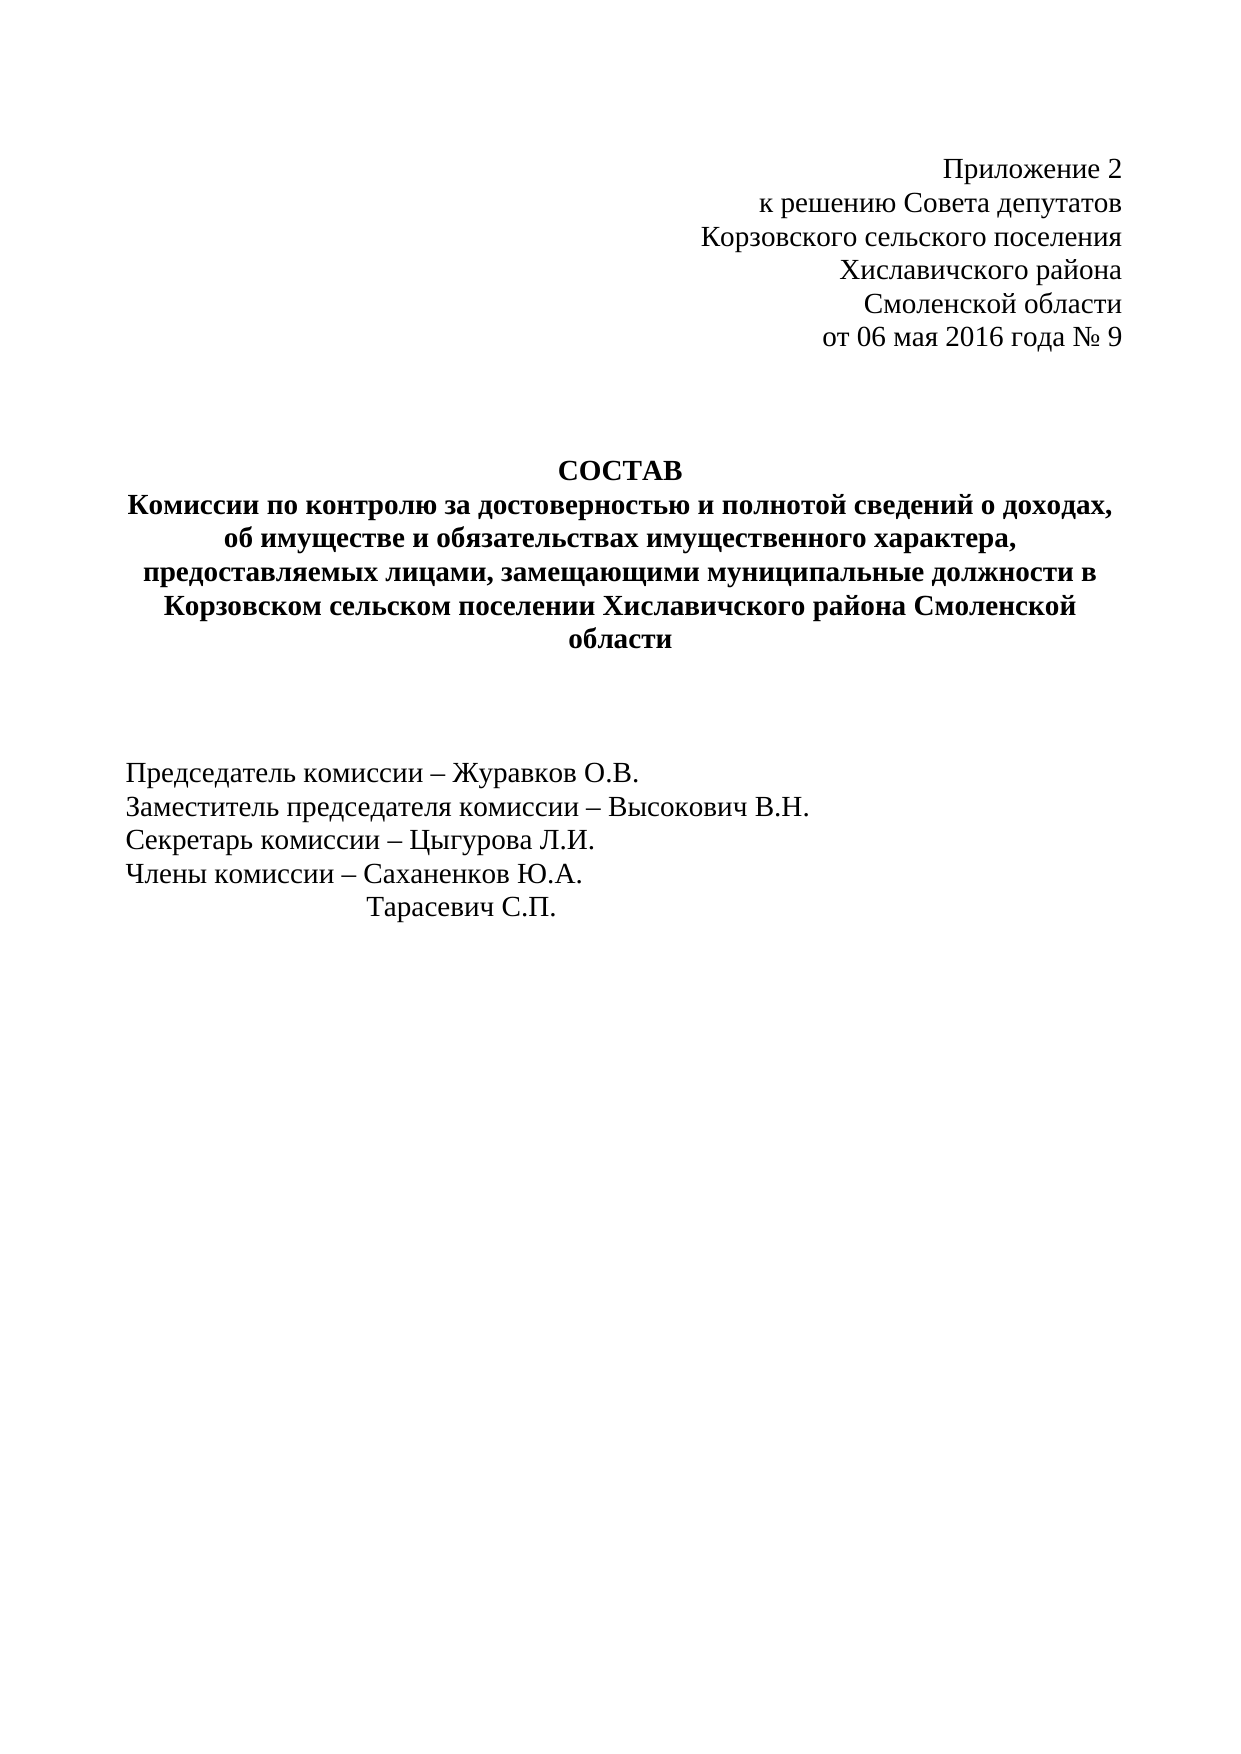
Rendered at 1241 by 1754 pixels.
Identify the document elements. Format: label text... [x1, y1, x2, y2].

text Заместитель председателя комиссии – Высокович В.Н. [118, 789, 1122, 822]
text от 06 мая 2016 года № 9 [118, 319, 1122, 353]
text СОСТАВ [118, 453, 1122, 487]
text Члены комиссии – Саханенков Ю.А. [118, 856, 1122, 889]
text Приложение 2 [118, 152, 1122, 185]
text Секретарь комиссии – Цыгурова Л.И. [118, 822, 1122, 856]
text Тарасевич С.П. [118, 889, 1122, 923]
text Смоленской области [118, 286, 1122, 319]
text к решению Совета депутатов [118, 185, 1122, 219]
text Хиславичского района [118, 252, 1122, 286]
text Комиссии по контролю за достоверностью и полнотой сведений о доходах, об имуществе и обязательствах имущественного характера, предоставляемых лицами, замещающими муниципальные должности в Корзовском сельском поселении Хиславичского района Смоленской области [118, 487, 1122, 655]
text Председатель комиссии – Журавков О.В. [118, 755, 1122, 789]
text Корзовского сельского поселения [118, 219, 1122, 252]
